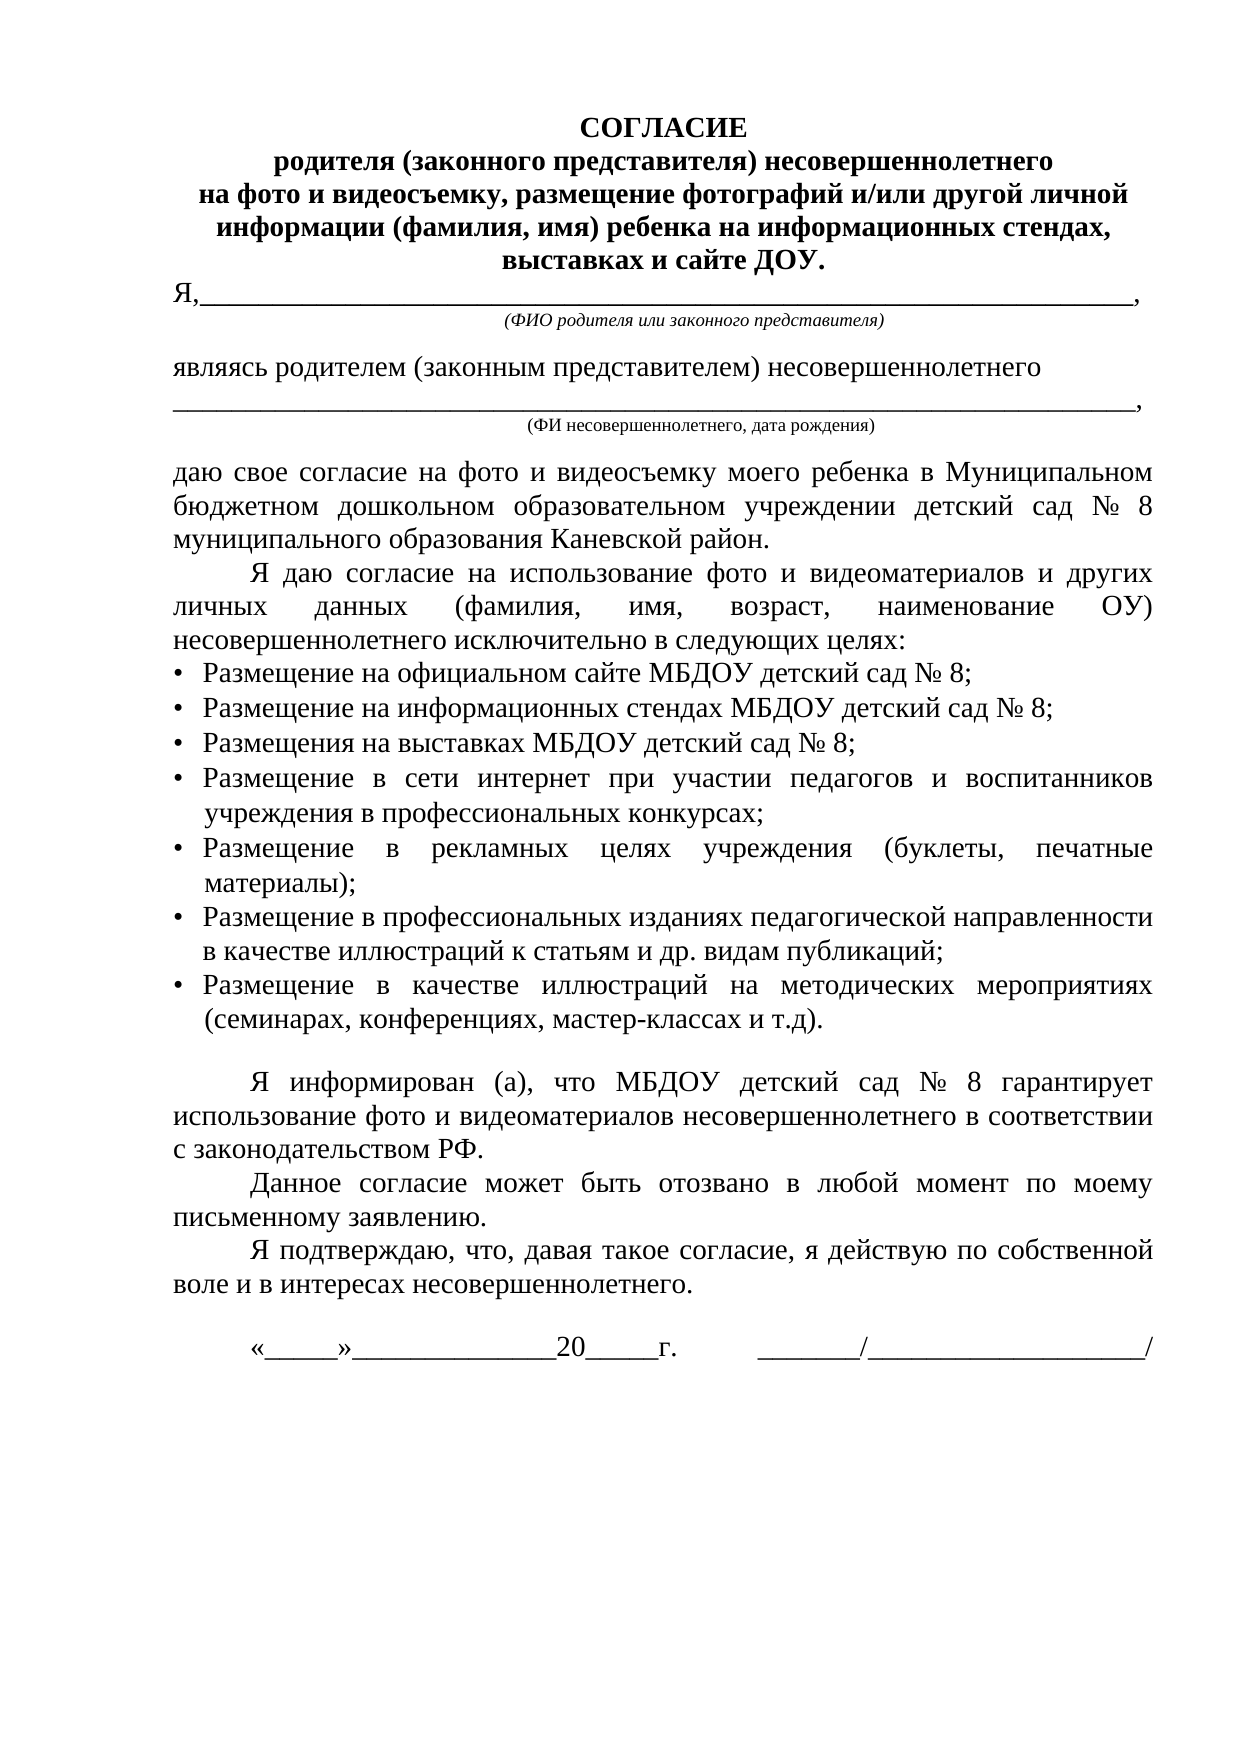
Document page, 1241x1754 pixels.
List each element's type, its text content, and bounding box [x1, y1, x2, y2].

list Размещение в качестве иллюстраций на методических мероприятиях (семинарах, конференциях, мастер-классах и т.д). [173, 967, 1154, 1035]
text Я информирован (а), что МБДОУ детский сад № 8 гарантирует использование фото и видеоматериалов несовершеннолетнего в соответствии с законодательством РФ. [173, 1065, 1154, 1166]
text являясь родителем (законным представителем) несовершеннолетнего [173, 350, 1154, 383]
list Размещение на официальном сайте МБДОУ детский сад № 8; [173, 656, 1154, 689]
text СОГЛАСИЕ [173, 111, 1154, 144]
text Данное согласие может быть отозвано в любой момент по моему письменному заявлению. [173, 1166, 1154, 1233]
text «_____»______________20_____г. _______/___________________/ [173, 1330, 1154, 1363]
list Размещение на информационных стендах МБДОУ детский сад № 8; [173, 689, 1154, 724]
list Размещение в рекламных целях учреждения (буклеты, печатные материалы); [173, 829, 1154, 899]
text (ФИ несовершеннолетнего, дата рождения) [527, 415, 1154, 436]
list Размещение в профессиональных изданиях педагогической направленности в качестве иллюстраций к статьям и др. видам публикаций; [173, 899, 1154, 967]
text выставках и сайте ДОУ. [173, 243, 1154, 276]
list Размещение в сети интернет при участии педагогов и воспитанников учреждения в профессиональных конкурсах; [173, 759, 1154, 829]
text Я,________________________________________________________________, [173, 276, 1154, 309]
text Я даю согласие на использование фото и видеоматериалов и других личных данных (фамилия, имя, возраст, наименование ОУ) несовершеннолетнего исключительно в следующих целях: [173, 555, 1154, 656]
text Я подтверждаю, что, давая такое согласие, я действую по собственной воле и в интересах несовершеннолетнего. [173, 1233, 1154, 1300]
text родителя (законного представителя) несовершеннолетнего на фото и видеосъемку, размещение фотографий и/или другой личной информации (фамилия, имя) ребенка на информационных стендах, [173, 144, 1154, 243]
text __________________________________________________________________, [173, 383, 1154, 415]
list Размещения на выставках МБДОУ детский сад № 8; [173, 724, 1154, 759]
text даю свое согласие на фото и видеосъемку моего ребенка в Муниципальном бюджетном дошкольном образовательном учреждении детский сад № 8 муниципального образования Каневской район. [173, 455, 1154, 555]
text (ФИО родителя или законного представителя) [504, 309, 1154, 330]
